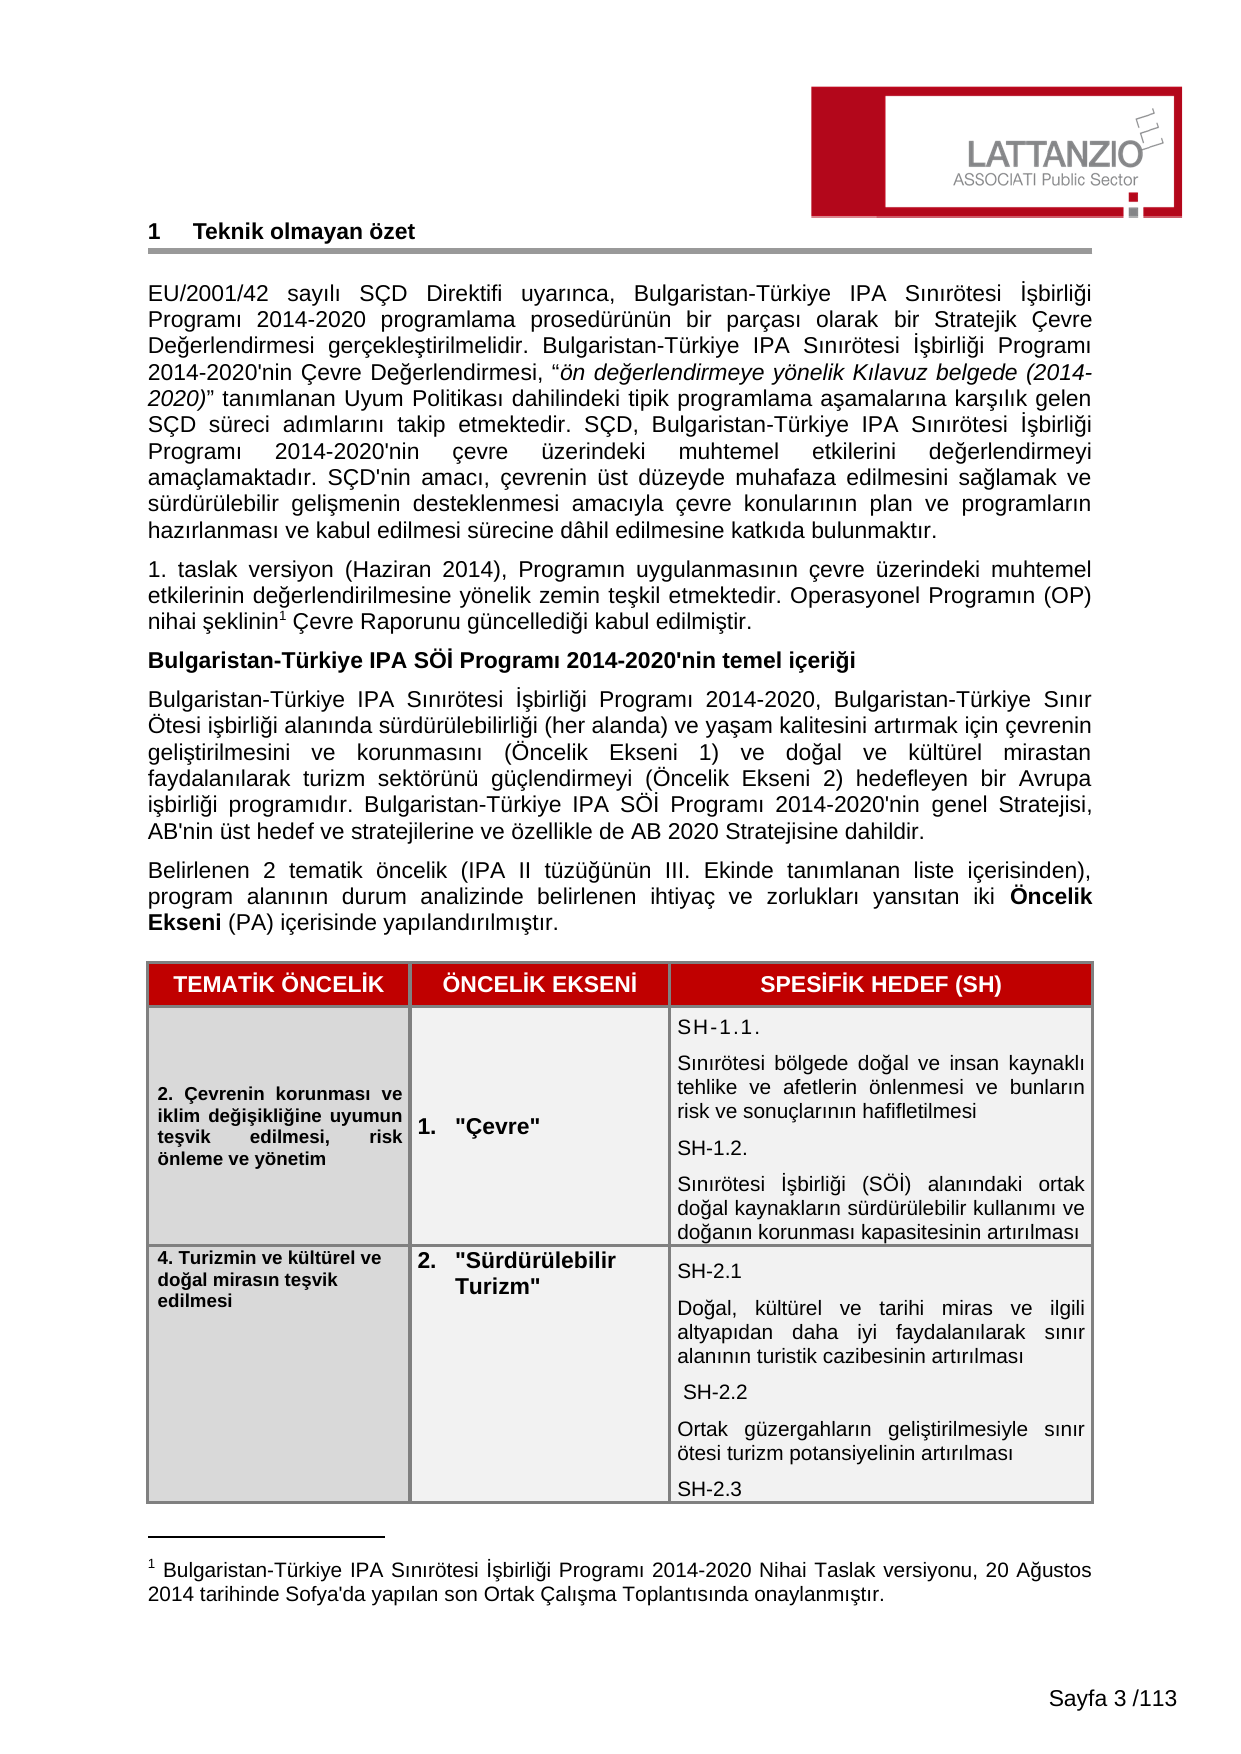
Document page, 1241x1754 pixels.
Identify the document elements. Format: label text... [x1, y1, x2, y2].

text Belirlenen 2 tematik öncelik (IPA II tüzüğünün III. Ekinde tanımlanan liste içerisinden), program alanının durum analizinde belirlenen ihtiyaç ve zorlukları yansıtan iki Öncelik Ekseni (PA) içerisinde yapılandırılmıştır. [148, 857, 1092, 936]
table_cell SH-1.1. Sınırötesi bölgede doğal ve insan kaynaklı tehlike ve afetlerin önlenmesi ve bunların risk ve sonuçlarının hafifletilmesi SH-1.2. Sınırötesi İşbirliği (SÖİ) alanındaki ortak doğal kaynakların sürdürülebilir kullanımı ve doğanın korunması kapasitesinin artırılması [671, 1008, 1091, 1244]
text Bulgaristan-Türkiye IPA SÖİ Programı 2014-2020'nin temel içeriği [148, 647, 1092, 673]
table_cell "Sürdürülebilir Turizm" [412, 1247, 668, 1501]
picture [811, 86, 1183, 218]
table_header Spesifik Hedef (SH) [671, 964, 1091, 1005]
table_header Tematik Öncelik [149, 964, 408, 1005]
table_cell 4. Turizmin ve kültürel ve doğal mirasın teşvik edilmesi [149, 1247, 408, 1501]
table_cell 2. Çevrenin korunması ve iklim değişikliğine uyumun teşvik edilmesi, risk önleme ve yönetim [149, 1008, 408, 1244]
table_header ÖNCELİK EKSENİ [412, 964, 668, 1005]
table_cell "Çevre" [412, 1008, 668, 1244]
text 1. taslak versiyon (Haziran 2014), Programın uygulanmasının çevre üzerindeki muhtemel etkilerinin değerlendirilmesine yönelik zemin teşkil etmektedir. Operasyonel Programın (OP) nihai şeklinin Çevre Raporunu güncellediği kabul edilmiştir. [148, 556, 1092, 635]
subtitle Teknik olmayan özet [148, 218, 1092, 248]
text Bulgaristan-Türkiye IPA Sınırötesi İşbirliği Programı 2014-2020, Bulgaristan-Türkiye Sınır Ötesi işbirliği alanında sürdürülebilirliği (her alanda) ve yaşam kalitesini artırmak için çevrenin geliştirilmesini ve korunmasını (Öncelik Ekseni 1) ve doğal ve kültürel mirastan faydalanılarak turizm sektörünü güçlendirmeyi (Öncelik Ekseni 2) hedefleyen bir Avrupa işbirliği programıdır. Bulgaristan-Türkiye IPA SÖİ Programı 2014-2020'nin genel Stratejisi, AB'nin üst hedef ve stratejilerine ve özellikle de AB 2020 Stratejisine dahildir. [148, 686, 1092, 844]
text EU/2001/42 sayılı SÇD Direktifi uyarınca, Bulgaristan-Türkiye IPA Sınırötesi İşbirliği Programı 2014-2020 programlama prosedürünün bir parçası olarak bir Stratejik Çevre Değerlendirmesi gerçekleştirilmelidir. Bulgaristan-Türkiye IPA Sınırötesi İşbirliği Programı 2014-2020'nin Çevre Değerlendirmesi, “ön değerlendirmeye yönelik Kılavuz belgede (2014-2020)” tanımlanan Uyum Politikası dahilindeki tipik programlama aşamalarına karşılık gelen SÇD süreci adımlarını takip etmektedir. SÇD, Bulgaristan-Türkiye IPA Sınırötesi İşbirliği Programı 2014-2020'nin çevre üzerindeki muhtemel etkilerini değerlendirmeyi amaçlamaktadır. SÇD'nin amacı, çevrenin üst düzeyde muhafaza edilmesini sağlamak ve sürdürülebilir gelişmenin desteklenmesi amacıyla çevre konularının plan ve programların hazırlanması ve kabul edilmesi sürecine dâhil edilmesine katkıda bulunmaktır. [148, 279, 1092, 543]
